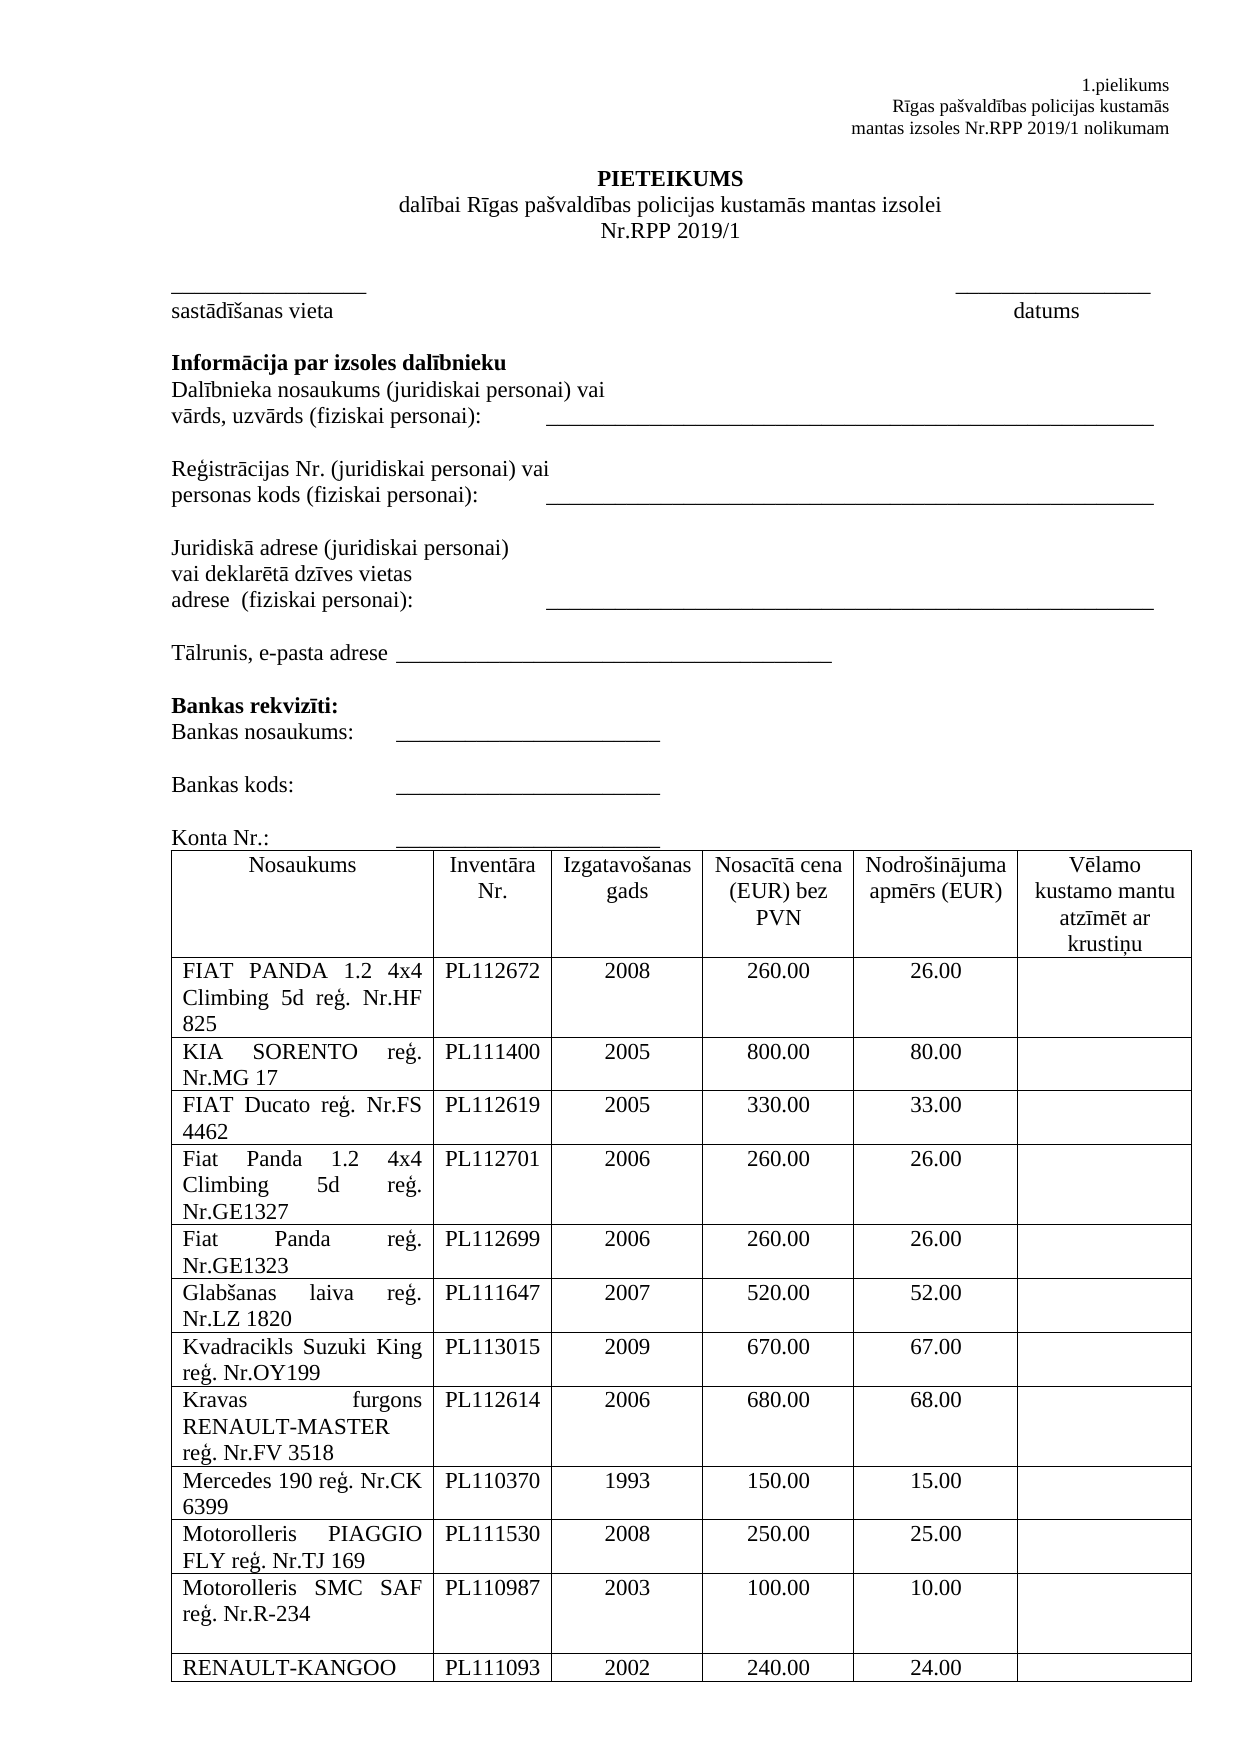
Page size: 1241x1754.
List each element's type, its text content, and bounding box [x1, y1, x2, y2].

table_cell FIAT PANDA 1.2 4x4 Climbing 5d reģ. Nr.HF 825 [172, 958, 433, 1037]
table_header Nosacītā cena (EUR) bez PVN [703, 851, 853, 957]
text Informācija par izsoles dalībnieku [171, 349, 1169, 376]
table_cell PL112701 [434, 1145, 551, 1224]
text vārds, uzvārds (fiziskai personai): _____________________________________________________ [171, 402, 1169, 428]
table_header Vēlamo kustamo mantu atzīmēt ar krustiņu [1018, 851, 1191, 957]
text Konta Nr.: _______________________ [171, 824, 1169, 850]
table_cell 2006 [552, 1387, 702, 1466]
table_cell 100.00 [703, 1574, 853, 1653]
table_cell Motorolleris SMC SAF reģ. Nr.R-234 [172, 1574, 433, 1653]
text personas kods (fiziskai personai): _____________________________________________________ [171, 481, 1169, 507]
table_cell 26.00 [854, 958, 1017, 1037]
table_cell PL112614 [434, 1387, 551, 1466]
table_cell [1018, 1467, 1191, 1519]
table_cell Mercedes 190 reģ. Nr.CK 6399 [172, 1467, 433, 1519]
table_cell 150.00 [703, 1467, 853, 1519]
table_cell 25.00 [854, 1520, 1017, 1573]
table_cell Fiat Panda reģ. Nr.GE1323 [172, 1225, 433, 1278]
table_cell Kravas furgons RENAULT-MASTER reģ. Nr.FV 3518 [172, 1387, 433, 1466]
text sastādīšanas vieta datums [171, 297, 1169, 323]
table_cell [1018, 1091, 1191, 1144]
table_cell [1018, 1387, 1191, 1466]
table_cell Motorolleris PIAGGIO FLY reģ. Nr.TJ 169 [172, 1520, 433, 1573]
table_cell PL111093 [434, 1654, 551, 1681]
table_cell 2006 [552, 1145, 702, 1224]
table_cell 80.00 [854, 1038, 1017, 1090]
table_cell 15.00 [854, 1467, 1017, 1519]
table_cell 670.00 [703, 1333, 853, 1386]
table_cell PL110370 [434, 1467, 551, 1519]
table_cell PL111530 [434, 1520, 551, 1573]
text Bankas nosaukums: _______________________ [171, 718, 1169, 745]
table_cell 24.00 [854, 1654, 1017, 1681]
table_cell 1993 [552, 1467, 702, 1519]
table_cell [1018, 1038, 1191, 1090]
text Nr.RPP 2019/1 [171, 218, 1169, 244]
table_cell Kvadracikls Suzuki King reģ. Nr.OY199 [172, 1333, 433, 1386]
table_cell [1018, 1654, 1191, 1681]
text _________________ _________________ [171, 270, 1169, 297]
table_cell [172, 1654, 433, 1681]
table_cell PL112699 [434, 1225, 551, 1278]
table_cell PL112619 [434, 1091, 551, 1144]
table_header Izgatavošanas gads [552, 851, 702, 957]
table_cell [1018, 1145, 1191, 1224]
text Reģistrācijas Nr. (juridiskai personai) vai [171, 455, 1169, 481]
table_cell 2002 [552, 1654, 702, 1681]
text PIETEIKUMS [171, 165, 1169, 191]
table_header Nosaukums [172, 851, 433, 957]
table_cell FIAT Ducato reģ. Nr.FS 4462 [172, 1091, 433, 1144]
table_cell 250.00 [703, 1520, 853, 1573]
table_cell [1018, 1520, 1191, 1573]
table_cell 240.00 [703, 1654, 853, 1681]
table_cell 52.00 [854, 1279, 1017, 1332]
table_cell 2008 [552, 1520, 702, 1573]
table_cell [1018, 1574, 1191, 1653]
table_cell 67.00 [854, 1333, 1017, 1386]
table_header Inventāra Nr. [434, 851, 551, 957]
table_cell [1018, 1225, 1191, 1278]
text adrese (fiziskai personai): _____________________________________________________ [171, 587, 1169, 613]
table_cell PL113015 [434, 1333, 551, 1386]
text Dalībnieka nosaukums (juridiskai personai) vai [171, 376, 1169, 402]
table_cell 26.00 [854, 1225, 1017, 1278]
table_cell 2009 [552, 1333, 702, 1386]
table_cell 520.00 [703, 1279, 853, 1332]
table_cell [1018, 958, 1191, 1037]
table_cell 10.00 [854, 1574, 1017, 1653]
text Bankas rekvizīti: [171, 692, 1169, 718]
table_cell [1018, 1279, 1191, 1332]
table_cell Glabšanas laiva reģ. Nr.LZ 1820 [172, 1279, 433, 1332]
table_cell 2006 [552, 1225, 702, 1278]
text Tālrunis, e-pasta adrese ______________________________________ [171, 639, 1169, 666]
text Juridiskā adrese (juridiskai personai) [171, 534, 1169, 560]
table_cell 680.00 [703, 1387, 853, 1466]
table_cell Fiat Panda 1.2 4x4 Climbing 5d reģ. Nr.GE1327 [172, 1145, 433, 1224]
table_cell 260.00 [703, 1225, 853, 1278]
table_cell 2008 [552, 958, 702, 1037]
table_cell 800.00 [703, 1038, 853, 1090]
table_cell 33.00 [854, 1091, 1017, 1144]
table_cell 68.00 [854, 1387, 1017, 1466]
text dalībai Rīgas pašvaldības policijas kustamās mantas izsolei [171, 191, 1169, 218]
table_cell 26.00 [854, 1145, 1017, 1224]
text vai deklarētā dzīves vietas [171, 560, 1169, 587]
table_header Nodrošinājuma apmērs (EUR) [854, 851, 1017, 957]
table_cell [1018, 1333, 1191, 1386]
table_cell 2003 [552, 1574, 702, 1653]
table_cell 260.00 [703, 958, 853, 1037]
table_cell KIA SORENTO reģ. Nr.MG 17 [172, 1038, 433, 1090]
table_cell 330.00 [703, 1091, 853, 1144]
table_cell 260.00 [703, 1145, 853, 1224]
table_cell 2007 [552, 1279, 702, 1332]
table_cell PL111400 [434, 1038, 551, 1090]
text Bankas kods: _______________________ [171, 771, 1169, 797]
table_cell PL111647 [434, 1279, 551, 1332]
table_cell 2005 [552, 1038, 702, 1090]
table_cell PL112672 [434, 958, 551, 1037]
table_cell PL110987 [434, 1574, 551, 1653]
table_cell 2005 [552, 1091, 702, 1144]
